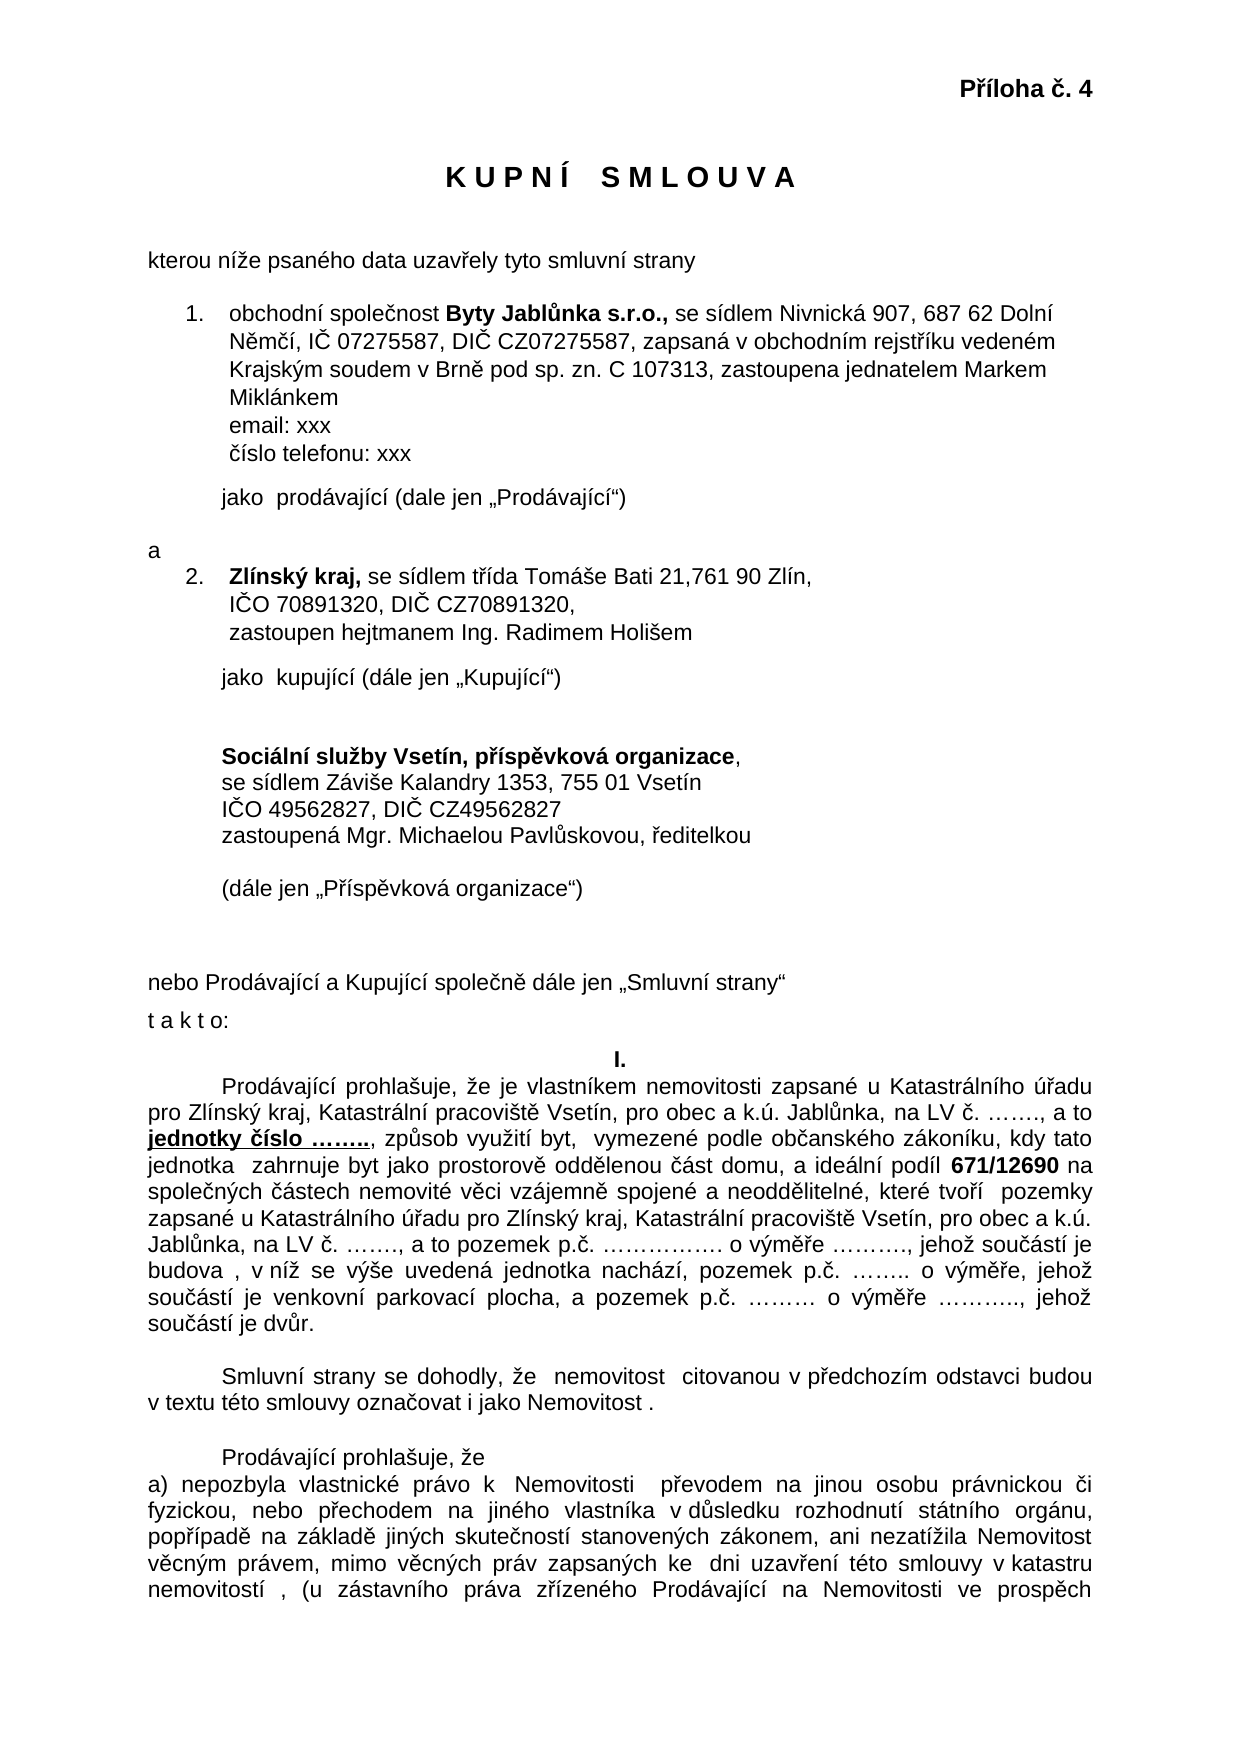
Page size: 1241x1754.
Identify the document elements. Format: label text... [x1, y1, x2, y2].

text kterou níže psaného data uzavřely tyto smluvní strany [148, 247, 1093, 274]
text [148, 1471, 1093, 1602]
list Zlínský kraj, se sídlem třída Tomáše Bati 21,761 90 Zlín, [185, 563, 1093, 590]
text Prodávající prohlašuje, že [148, 1444, 1093, 1471]
text Prodávající prohlašuje, že je vlastníkem nemovitosti zapsané u Katastrálního úřadu pro Zlínský kraj, Katastrální pracoviště Vsetín, pro obec a k.ú. Jablůnka, na LV č. ……., a to jednotky číslo …….., způsob využití byt, vymezené podle občanského zákoníku, kdy tato jednotka zahrnuje byt jako prostorově oddělenou část domu, a ideální podíl 671/12690 na společných částech nemovité věci vzájemně spojené a neoddělitelné, které tvoří pozemky zapsané u Katastrálního úřadu pro Zlínský kraj, Katastrální pracoviště Vsetín, pro obec a k.ú. Jablůnka, na LV č. ……., a to pozemek p.č. ……………. o výměře ………., jehož součástí je budova , v níž se výše uvedená jednotka nachází, pozemek p.č. …….. o výměře, jehož součástí je venkovní parkovací plocha, a pozemek p.č. ……… o výměře ……….., jehož součástí je dvůr. [148, 1073, 1093, 1336]
list obchodní společnost Byty Jablůnka s.r.o., se sídlem Nivnická 907, 687 62 Dolní Němčí, IČ 07275587, DIČ CZ07275587, zapsaná v obchodním rejstříku vedeném Krajským soudem v Brně pod sp. zn. C 107313, zastoupena jednatelem Markem Miklánkem [185, 300, 1093, 410]
text jako kupující (dále jen „Kupující“) [148, 664, 1093, 690]
text nebo Prodávající a Kupující společně dále jen „Smluvní strany“ [148, 968, 1093, 995]
text I. [148, 1046, 1093, 1073]
text K U P N Í S M L O U V A [148, 160, 1093, 194]
list zastoupen hejtmanem Ing. Radimem Holišem [229, 619, 1093, 646]
text jako prodávající (dale jen „Prodávající“) [148, 484, 1093, 511]
list IČO 70891320, DIČ CZ70891320, [229, 591, 1093, 618]
text IČO 49562827, DIČ CZ49562827 [148, 796, 1093, 822]
text Smluvní strany se dohodly, že nemovitost citovanou v předchozím odstavci budou v textu této smlouvy označovat i jako Nemovitost . [148, 1363, 1093, 1415]
text (dále jen „Příspěvková organizace“) [148, 874, 1093, 901]
text se sídlem Záviše Kalandry 1353, 755 01 Vsetín [148, 769, 1093, 796]
text Sociální služby Vsetín, příspěvková organizace, [148, 743, 1093, 769]
list číslo telefonu: xxx [229, 440, 1093, 466]
list email: xxx [229, 412, 1093, 438]
text t a k t o: [148, 1007, 1093, 1034]
text zastoupená Mgr. Michaelou Pavlůskovou, ředitelkou [148, 822, 1093, 848]
text a [148, 537, 1093, 563]
